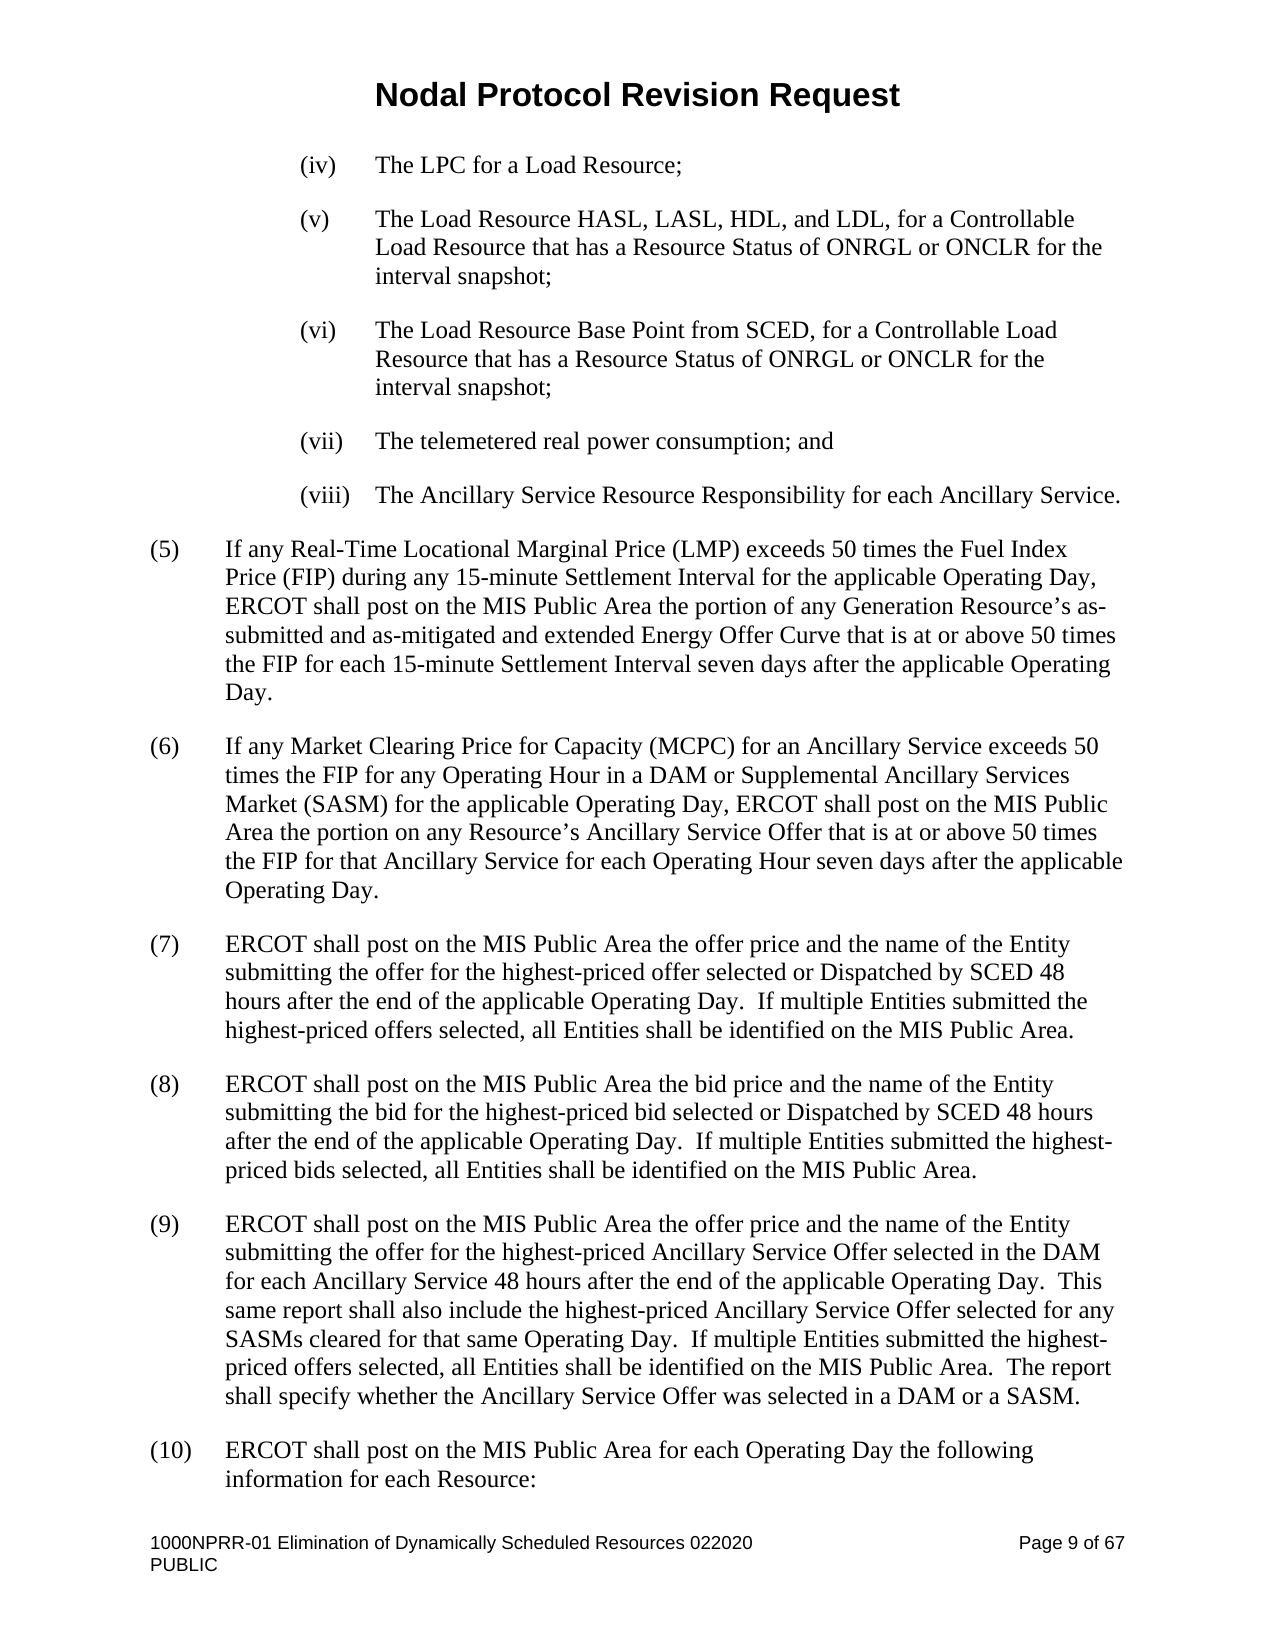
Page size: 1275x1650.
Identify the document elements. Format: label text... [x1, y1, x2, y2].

text (v) The Load Resource HASL, LASL, HDL, and LDL, for a Controllable Load Resource that has a Resource Status of ONRGL or ONCLR for the interval snapshot; [300, 204, 1125, 290]
text (8) ERCOT shall post on the MIS Public Area the bid price and the name of the Entity submitting the bid for the highest-priced bid selected or Dispatched by SCED 48 hours after the end of the applicable Operating Day. If multiple Entities submitted the highest-priced bids selected, all Entities shall be identified on the MIS Public Area. [150, 1069, 1125, 1184]
text (6) If any Market Clearing Price for Capacity (MCPC) for an Ancillary Service exceeds 50 times the FIP for any Operating Hour in a DAM or Supplemental Ancillary Services Market (SASM) for the applicable Operating Day, ERCOT shall post on the MIS Public Area the portion on any Resource’s Ancillary Service Offer that is at or above 50 times the FIP for that Ancillary Service for each Operating Hour seven days after the applicable Operating Day. [150, 731, 1125, 904]
text (9) ERCOT shall post on the MIS Public Area the offer price and the name of the Entity submitting the offer for the highest-priced Ancillary Service Offer selected in the DAM for each Ancillary Service 48 hours after the end of the applicable Operating Day. This same report shall also include the highest-priced Ancillary Service Offer selected for any SASMs cleared for that same Operating Day. If multiple Entities submitted the highest-priced offers selected, all Entities shall be identified on the MIS Public Area. The report shall specify whether the Ancillary Service Offer was selected in a DAM or a SASM. [150, 1209, 1125, 1410]
text (vii) The telemetered real power consumption; and [300, 426, 1125, 455]
text (viii) The Ancillary Service Resource Responsibility for each Ancillary Service. [300, 480, 1125, 509]
text (7) ERCOT shall post on the MIS Public Area the offer price and the name of the Entity submitting the offer for the highest-priced offer selected or Dispatched by SCED 48 hours after the end of the applicable Operating Day. If multiple Entities submitted the highest-priced offers selected, all Entities shall be identified on the MIS Public Area. [150, 929, 1125, 1044]
text (iv) The LPC for a Load Resource; [300, 150, 1125, 179]
text (5) If any Real-Time Locational Marginal Price (LMP) exceeds 50 times the Fuel Index Price (FIP) during any 15-minute Settlement Interval for the applicable Operating Day, ERCOT shall post on the MIS Public Area the portion of any Generation Resource’s as-submitted and as-mitigated and extended Energy Offer Curve that is at or above 50 times the FIP for each 15-minute Settlement Interval seven days after the applicable Operating Day. [150, 534, 1125, 706]
text (vi) The Load Resource Base Point from SCED, for a Controllable Load Resource that has a Resource Status of ONRGL or ONCLR for the interval snapshot; [300, 315, 1125, 401]
text (10) ERCOT shall post on the MIS Public Area for each Operating Day the following information for each Resource: [150, 1435, 1125, 1492]
